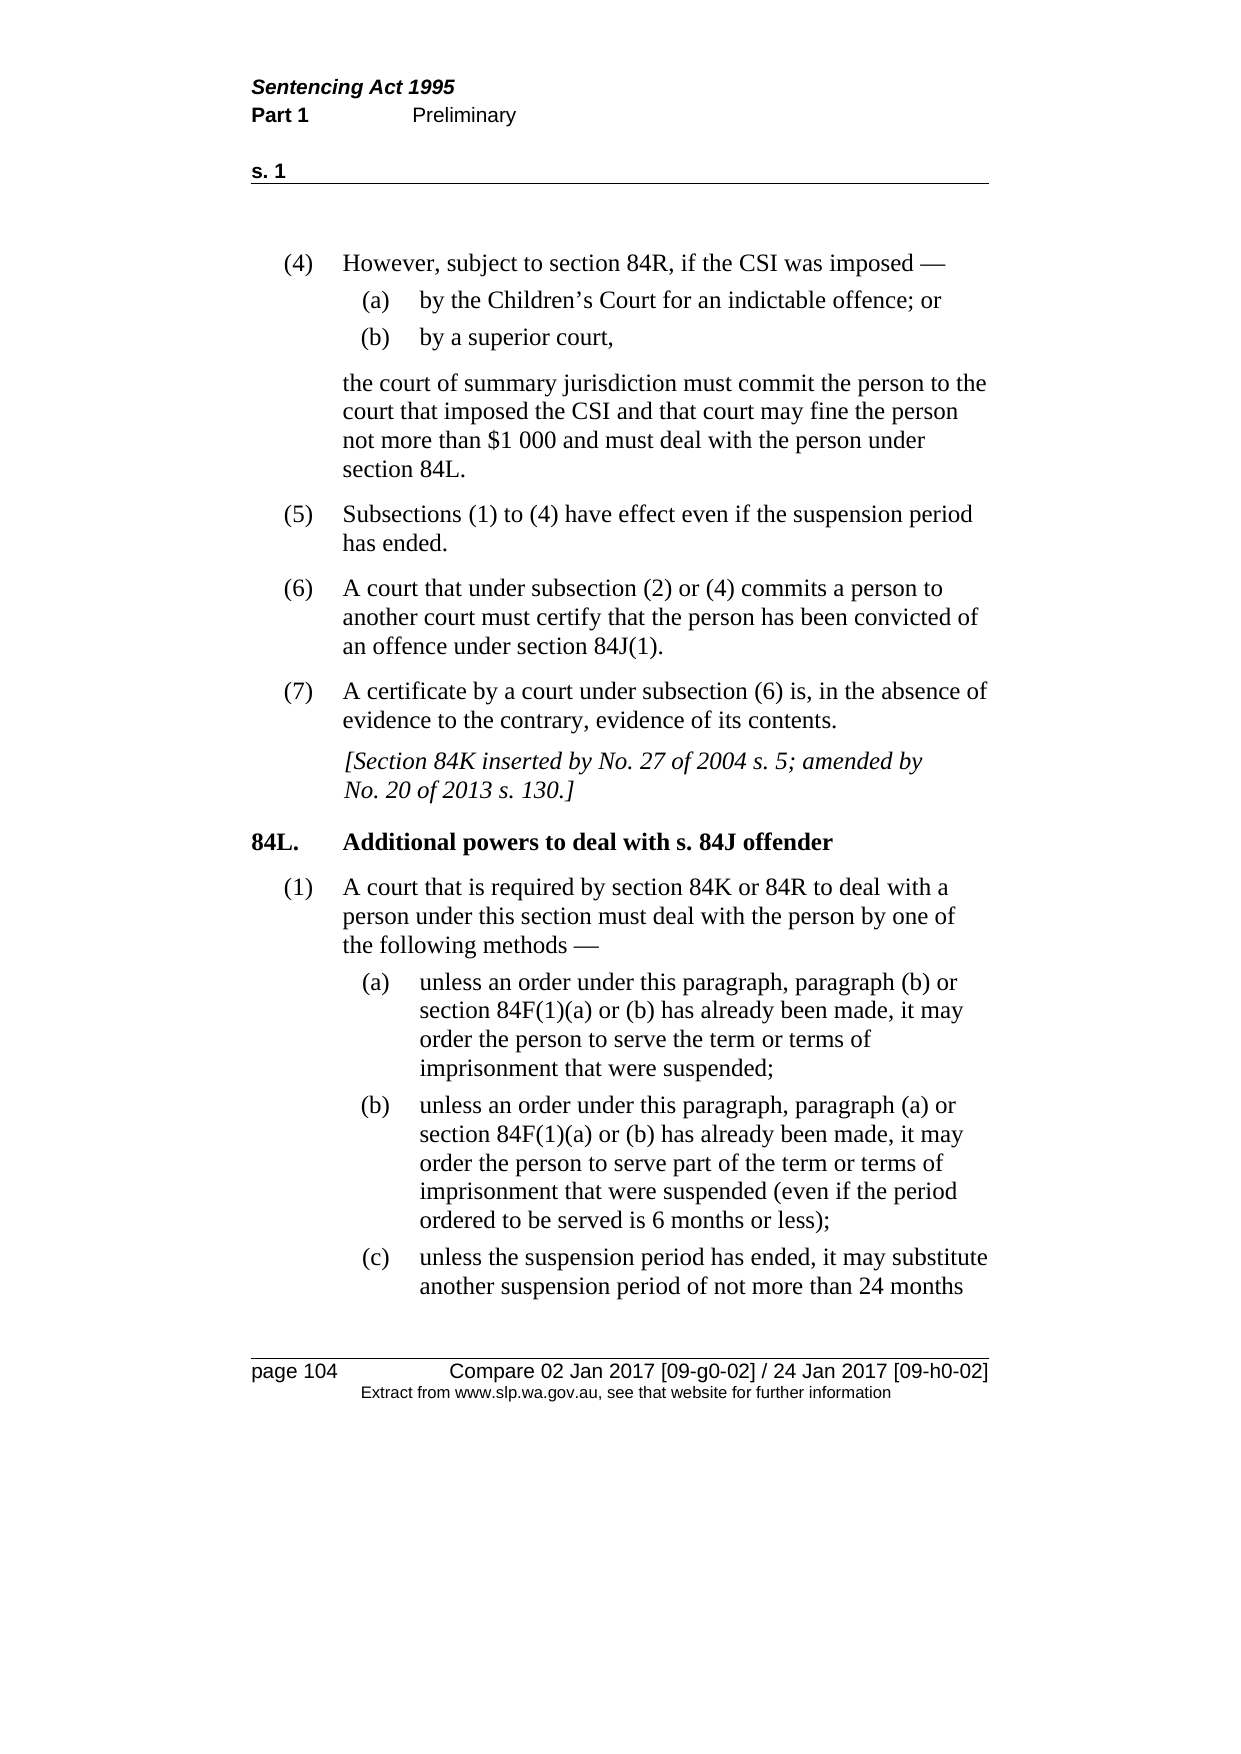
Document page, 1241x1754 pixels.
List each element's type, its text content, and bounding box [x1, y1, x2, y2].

text (a) unless an order under this paragraph, paragraph (b) or section 84F(1)(a) or (b) has already been made, it may order the person to serve the term or terms of imprisonment that were suspended; [251, 967, 989, 1082]
text (4) However, subject to section 84R, if the CSI was imposed — [251, 248, 989, 277]
text (6) A court that under subsection (2) or (4) commits a person to another court must certify that the person has been convicted of an offence under section 84J(1). [251, 573, 989, 660]
text the court of summary jurisdiction must commit the person to the court that imposed the CSI and that court may fine the person not more than $1 000 and must deal with the person under section 84L. [251, 368, 989, 483]
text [251, 1242, 989, 1300]
text (7) A certificate by a court under subsection (6) is, in the absence of evidence to the contrary, evidence of its contents. [251, 676, 989, 734]
text (a) by the Children’s Court for an indictable offence; or [251, 285, 989, 314]
text [Section 84K inserted by No. 27 of 2004 s. 5; amended by No. 20 of 2013 s. 130.] [251, 746, 989, 804]
text (b) unless an order under this paragraph, paragraph (a) or section 84F(1)(a) or (b) has already been made, it may order the person to serve part of the term or terms of imprisonment that were suspended (even if the period ordered to be served is 6 months or less); [251, 1090, 989, 1234]
subtitle 84L. Additional powers to deal with s. 84J offender [251, 827, 989, 856]
text (b) by a superior court, [251, 322, 989, 351]
text (1) A court that is required by section 84K or 84R to deal with a person under this section must deal with the person by one of the following methods — [251, 872, 989, 958]
text (5) Subsections (1) to (4) have effect even if the suspension period has ended. [251, 499, 989, 557]
